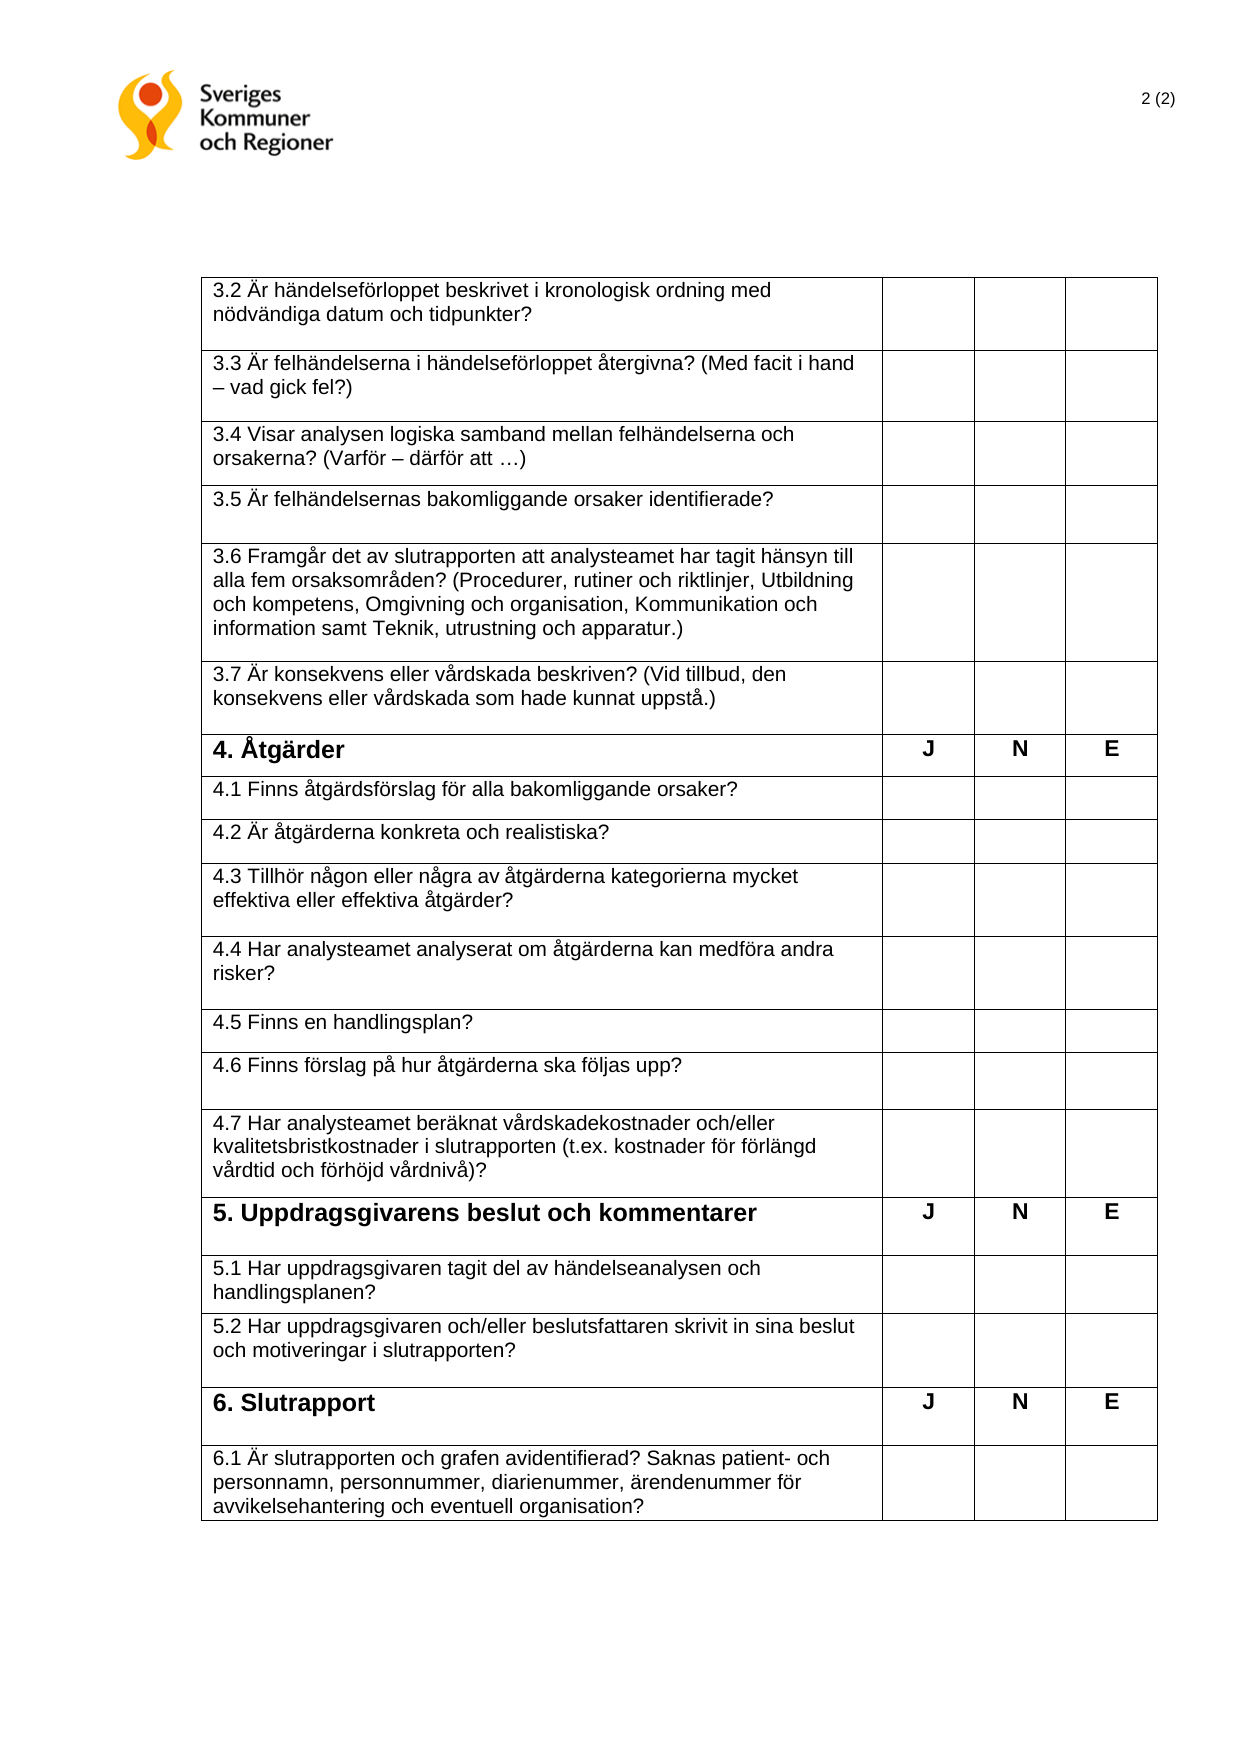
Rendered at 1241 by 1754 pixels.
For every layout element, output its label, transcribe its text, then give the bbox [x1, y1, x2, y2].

table_cell [975, 1256, 1065, 1313]
table_cell [883, 1110, 974, 1197]
table_cell [1066, 278, 1157, 350]
table_cell [883, 351, 974, 421]
table_cell [883, 777, 974, 819]
table_cell [883, 1446, 974, 1520]
table_cell [1066, 351, 1157, 421]
table_cell [883, 1010, 974, 1052]
table_cell [883, 1053, 974, 1109]
table_cell E [1066, 1388, 1157, 1445]
table_cell [975, 1053, 1065, 1109]
table_cell [1066, 1053, 1157, 1109]
table_cell N [975, 1198, 1065, 1254]
table_cell 5. Uppdragsgivarens beslut och kommentarer [202, 1198, 882, 1254]
table_cell 5.1 Har uppdragsgivaren tagit del av händelseanalysen och handlingsplanen? [202, 1256, 882, 1313]
table_cell 4.1 Finns åtgärdsförslag för alla bakomliggande orsaker? [202, 777, 882, 819]
table_cell 6. Slutrapport [202, 1388, 882, 1445]
table_cell J [883, 1388, 974, 1445]
table_cell 5.2 Har uppdragsgivaren och/eller beslutsfattaren skrivit in sina beslut och motiveringar i slutrapporten? [202, 1314, 882, 1387]
table_cell [883, 662, 974, 734]
table_cell 3.3 Är felhändelserna i händelseförloppet återgivna? (Med facit i hand – vad gick fel?) [202, 351, 882, 421]
table_cell 6.1 Är slutrapporten och grafen avidentifierad? Saknas patient- och personnamn, personnummer, diarienummer, ärendenummer för avvikelsehantering och eventuell organisation? [202, 1446, 882, 1520]
table_cell [975, 422, 1065, 485]
table_cell [1066, 937, 1157, 1009]
table_cell 4. Åtgärder [202, 735, 882, 776]
table_cell [1066, 1110, 1157, 1197]
table_cell E [1066, 1198, 1157, 1254]
table_cell [883, 1314, 974, 1387]
table_cell [1066, 820, 1157, 862]
table_cell [1066, 486, 1157, 543]
table_cell 4.7 Har analysteamet beräknat vårdskadekostnader och/eller kvalitetsbristkostnader i slutrapporten (t.ex. kostnader för förlängd vårdtid och förhöjd vårdnivå)? [202, 1110, 882, 1197]
table_cell [1066, 864, 1157, 936]
table_cell [975, 1446, 1065, 1520]
table_cell 3.4 Visar analysen logiska samband mellan felhändelserna och orsakerna? (Varför – därför att …) [202, 422, 882, 485]
table_cell [975, 777, 1065, 819]
table_cell 4.5 Finns en handlingsplan? [202, 1010, 882, 1052]
table_cell 3.5 Är felhändelsernas bakomliggande orsaker identifierade? [202, 486, 882, 543]
table_cell [1066, 662, 1157, 734]
table_cell 4.6 Finns förslag på hur åtgärderna ska följas upp? [202, 1053, 882, 1109]
table_cell [975, 820, 1065, 862]
table_cell [1066, 544, 1157, 661]
table_cell 3.7 Är konsekvens eller vårdskada beskriven? (Vid tillbud, den konsekvens eller vårdskada som hade kunnat uppstå.) [202, 662, 882, 734]
table_cell E [1066, 735, 1157, 776]
table_cell 3.2 Är händelseförloppet beskrivet i kronologisk ordning med nödvändiga datum och tidpunkter? [202, 278, 882, 350]
table_cell [883, 937, 974, 1009]
table_cell [883, 486, 974, 543]
table_cell [975, 351, 1065, 421]
table_cell J [883, 1198, 974, 1254]
picture [118, 70, 334, 160]
table_cell [1066, 1446, 1157, 1520]
table_cell [883, 544, 974, 661]
table_cell [975, 486, 1065, 543]
table_cell N [975, 735, 1065, 776]
table_cell [975, 544, 1065, 661]
table_cell [1066, 1256, 1157, 1313]
table_cell J [883, 735, 974, 776]
table_cell [1066, 1010, 1157, 1052]
table_cell [883, 278, 974, 350]
table_cell [1066, 422, 1157, 485]
table_cell [883, 820, 974, 862]
table_cell [975, 1110, 1065, 1197]
table_cell [975, 864, 1065, 936]
table_cell [883, 1256, 974, 1313]
table_cell [975, 1010, 1065, 1052]
table_cell 4.2 Är åtgärderna konkreta och realistiska? [202, 820, 882, 862]
table_cell [975, 937, 1065, 1009]
table_cell 4.4 Har analysteamet analyserat om åtgärderna kan medföra andra risker? [202, 937, 882, 1009]
table_cell 3.6 Framgår det av slutrapporten att analysteamet har tagit hänsyn till alla fem orsaksområden? (Procedurer, rutiner och riktlinjer, Utbildning och kompetens, Omgivning och organisation, Kommunikation och information samt Teknik, utrustning och apparatur.) [202, 544, 882, 661]
table_cell [1066, 777, 1157, 819]
table_cell [1066, 1314, 1157, 1387]
table_cell [883, 422, 974, 485]
table_cell N [975, 1388, 1065, 1445]
table_cell [975, 662, 1065, 734]
table_cell [975, 1314, 1065, 1387]
table_cell [883, 864, 974, 936]
table_cell 4.3 Tillhör någon eller några av åtgärderna kategorierna mycket effektiva eller effektiva åtgärder? [202, 864, 882, 936]
table_cell [975, 278, 1065, 350]
